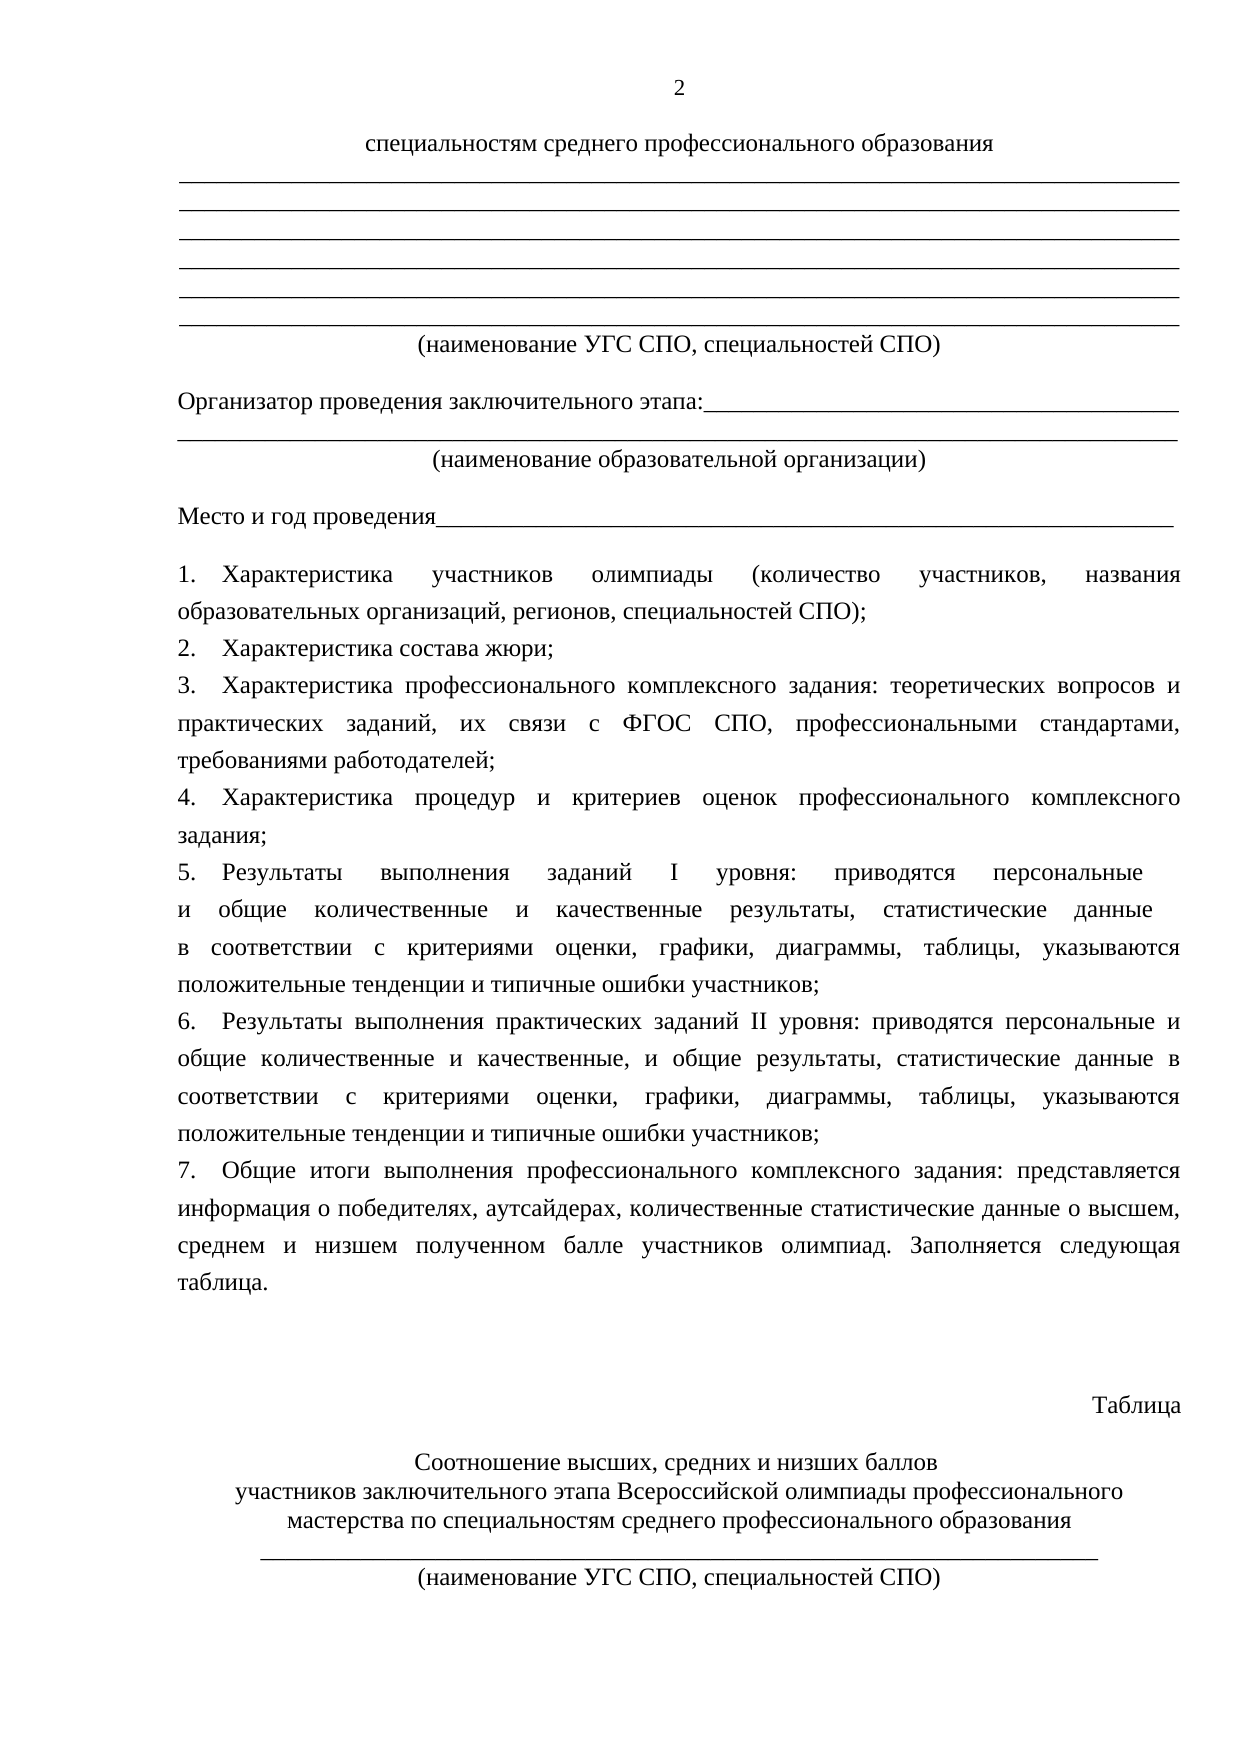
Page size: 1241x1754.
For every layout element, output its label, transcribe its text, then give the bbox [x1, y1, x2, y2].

text Таблица [177, 1390, 1181, 1419]
text Организатор проведения заключительного этапа:______________________________________ [177, 386, 1181, 415]
text Место и год проведения___________________________________________________________ [177, 501, 1181, 530]
text ________________________________________________________________________________________________________________________________________________________________ [177, 272, 1181, 329]
list Характеристика участников олимпиады (количество участников, названия образовательных организаций, регионов, специальностей СПО); [177, 559, 1181, 625]
list Характеристика состава жюри; [177, 633, 1181, 662]
text (наименование УГС СПО, специальностей СПО) [177, 1562, 1181, 1591]
list Характеристика профессионального комплексного задания: теоретических вопросов и практических заданий, их связи с ФГОС СПО, профессиональными стандартами, требованиями работодателей; [177, 671, 1181, 774]
text (наименование образовательной организации) [177, 444, 1181, 472]
list Результаты выполнения практических заданий II уровня: приводятся персональные и общие количественные и качественные, и общие результаты, статистические данные в соответствии с критериями оценки, графики, диаграммы, таблицы, указываются положительные тенденции и типичные ошибки участников; [177, 1006, 1181, 1147]
list Общие итоги выполнения профессионального комплексного задания: представляется информация о победителях, аутсайдерах, количественные статистические данные о высшем, среднем и низшем полученном балле участников олимпиад. Заполняется следующая таблица. [177, 1155, 1181, 1296]
text Соотношение высших, средних и низших баллов участников заключительного этапа Всероссийской олимпиады профессионального мастерства по специальностям среднего профессионального образования ___________________________________________________________________ [177, 1447, 1181, 1562]
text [177, 128, 1181, 186]
text ________________________________________________________________________________ [177, 415, 1181, 444]
list Результаты выполнения заданий I уровня: приводятся персональные и общие количественные и качественные результаты, статистические данные в соответствии с критериями оценки, графики, диаграммы, таблицы, указываются положительные тенденции и типичные ошибки участников; [177, 857, 1181, 998]
list Характеристика процедур и критериев оценок профессионального комплексного задания; [177, 782, 1181, 848]
text (наименование УГС СПО, специальностей СПО) [177, 329, 1181, 358]
text ________________________________________________________________________________________________________________________________________________________________________________________________________________________________________________ [177, 186, 1181, 272]
